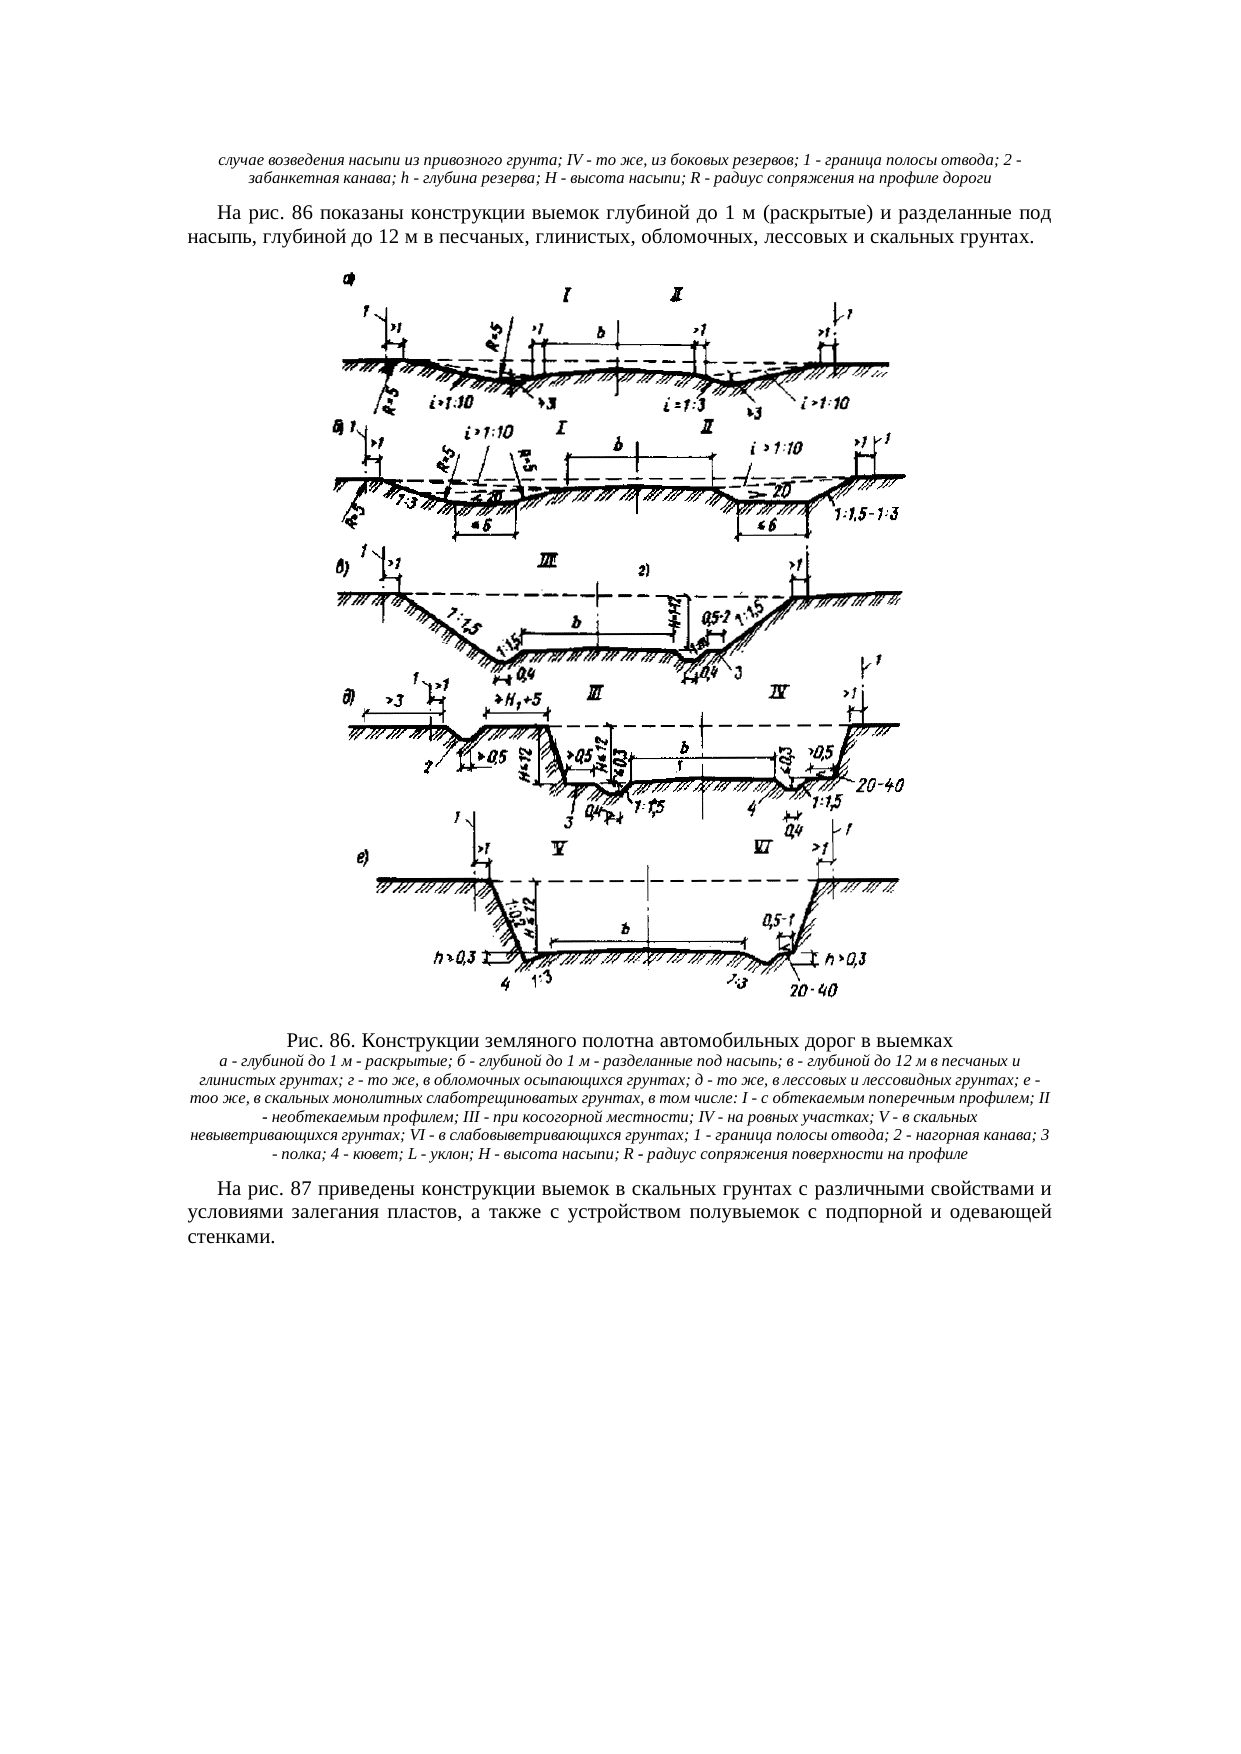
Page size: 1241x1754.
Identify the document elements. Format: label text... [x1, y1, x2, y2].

text Рис. 86. Конструкции земляного полотна автомобильных дорог в выемках [187, 1027, 1053, 1052]
text На рис. 87 приведены конструкции выемок в скальных грунтах с различными свойствами и условиями залегания пластов, а также с устройством полувыемок с подпорной и одевающей стенками. [187, 1175, 1053, 1247]
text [187, 150, 1053, 187]
picture [322, 260, 918, 1003]
text На рис. 86 показаны конструкции выемок глубиной до 1 м (раскрытые) и разделанные под насыпь, глубиной до 12 м в песчаных, глинистых, обломочных, лессовых и скальных грунтах. [187, 199, 1053, 248]
text а - глубиной до 1 м - раскрытые; б - глубиной до 1 м - разделанные под насыпь; в - глубиной до 12 м в песчаных и глинистых грунтах; г - то же, в обломочных осыпающихся грунтах; д - то же, в лессовых и лессовидных грунтах; е - тоо же, в скальных монолитных слаботрещиноватых грунтах, в том числе: I - с обтекаемым поперечным профилем; II - необтекаемым профилем; III - при косогорной местности; IV - на ровных участках; V - в скальных невыветривающихся грунтах; VI - в слабовыветривающихся грунтах; 1 - граница полосы отвода; 2 - нагорная канава; 3 - полка; 4 - кювет; L - уклон; Н - высота насыпи; R - радиус сопряжения поверхности на профиле [187, 1052, 1053, 1163]
